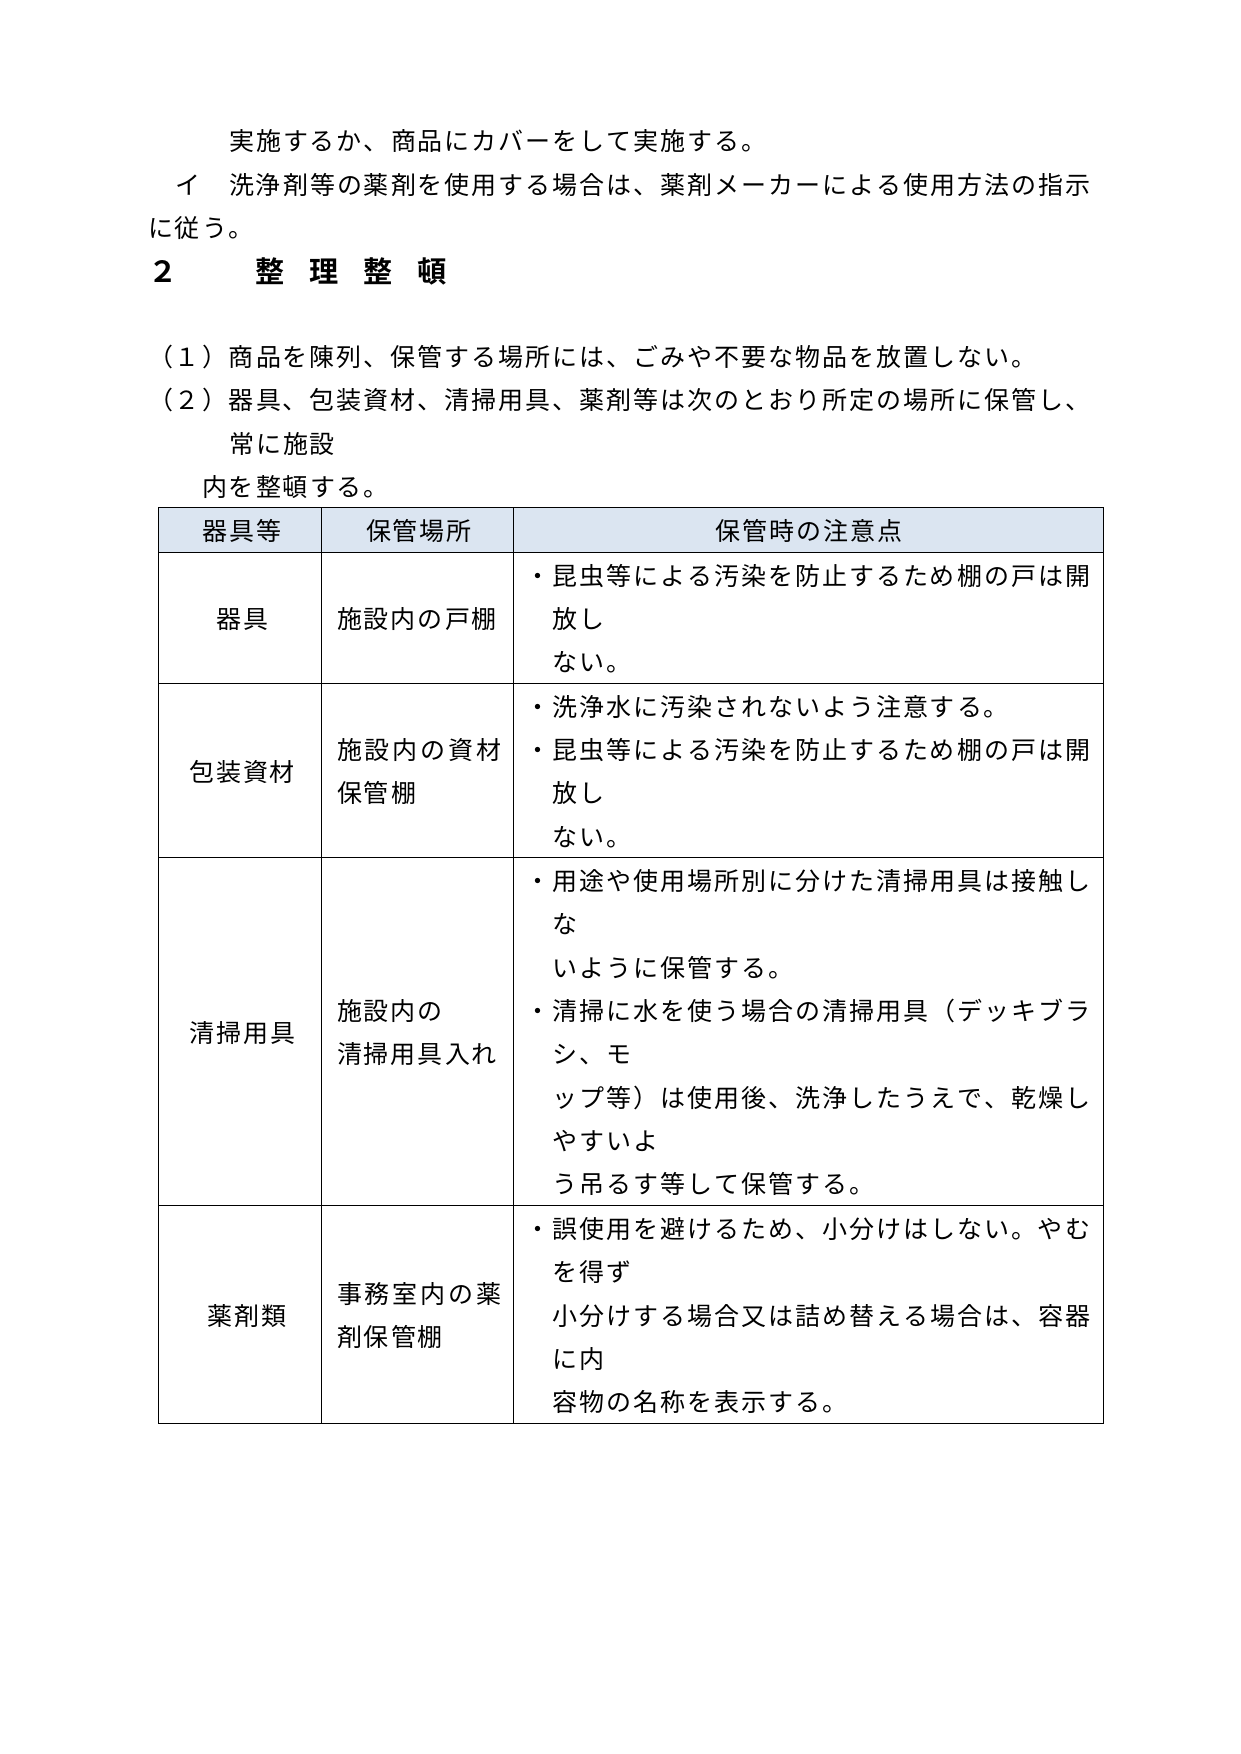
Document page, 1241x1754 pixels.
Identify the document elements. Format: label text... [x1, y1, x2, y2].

table_header 保管時の注意点 [514, 508, 1103, 552]
table_cell ・用途や使用場所別に分けた清掃用具は接触しな いように保管する。 ・清掃に水を使う場合の清掃用具（デッキブラシ、モ ップ等）は使用後、洗浄したうえで、乾燥しやすいよ う吊るす等して保管する。 [514, 858, 1103, 1205]
table_cell 施設内の戸棚 [322, 553, 513, 683]
text 内を整頓する。 [148, 464, 1092, 507]
table_header 器具等 [159, 508, 321, 552]
table_cell 事務室内の薬剤保管棚 [322, 1206, 513, 1422]
text （１）商品を陳列、保管する場所には、ごみや不要な物品を放置しない。 [148, 334, 1092, 377]
table_cell 薬剤類 [159, 1206, 321, 1422]
table_cell ・昆虫等による汚染を防止するため棚の戸は開放し ない。 [514, 553, 1103, 683]
table_cell 施設内の 清掃用具入れ [322, 858, 513, 1205]
table_header 保管場所 [322, 508, 513, 552]
table_cell ・誤使用を避けるため、小分けはしない。やむを得ず 小分けする場合又は詰め替える場合は、容器に内 容物の名称を表示する。 [514, 1206, 1103, 1422]
table_cell 包装資材 [159, 684, 321, 857]
text 実施するか、商品にカバーをして実施する。 [148, 118, 1092, 162]
table_cell ・洗浄水に汚染されないよう注意する。 ・昆虫等による汚染を防止するため棚の戸は開放し ない。 [514, 684, 1103, 857]
text ２ 整理整頓 [148, 248, 1092, 292]
table_cell 施設内の資材保管棚 [322, 684, 513, 857]
text イ 洗浄剤等の薬剤を使用する場合は、薬剤メーカーによる使用方法の指示に従う。 [148, 162, 1092, 248]
text （２）器具、包装資材、清掃用具、薬剤等は次のとおり所定の場所に保管し、常に施設 [148, 377, 1092, 464]
table_cell 清掃用具 [159, 858, 321, 1205]
table_cell 器具 [159, 553, 321, 683]
